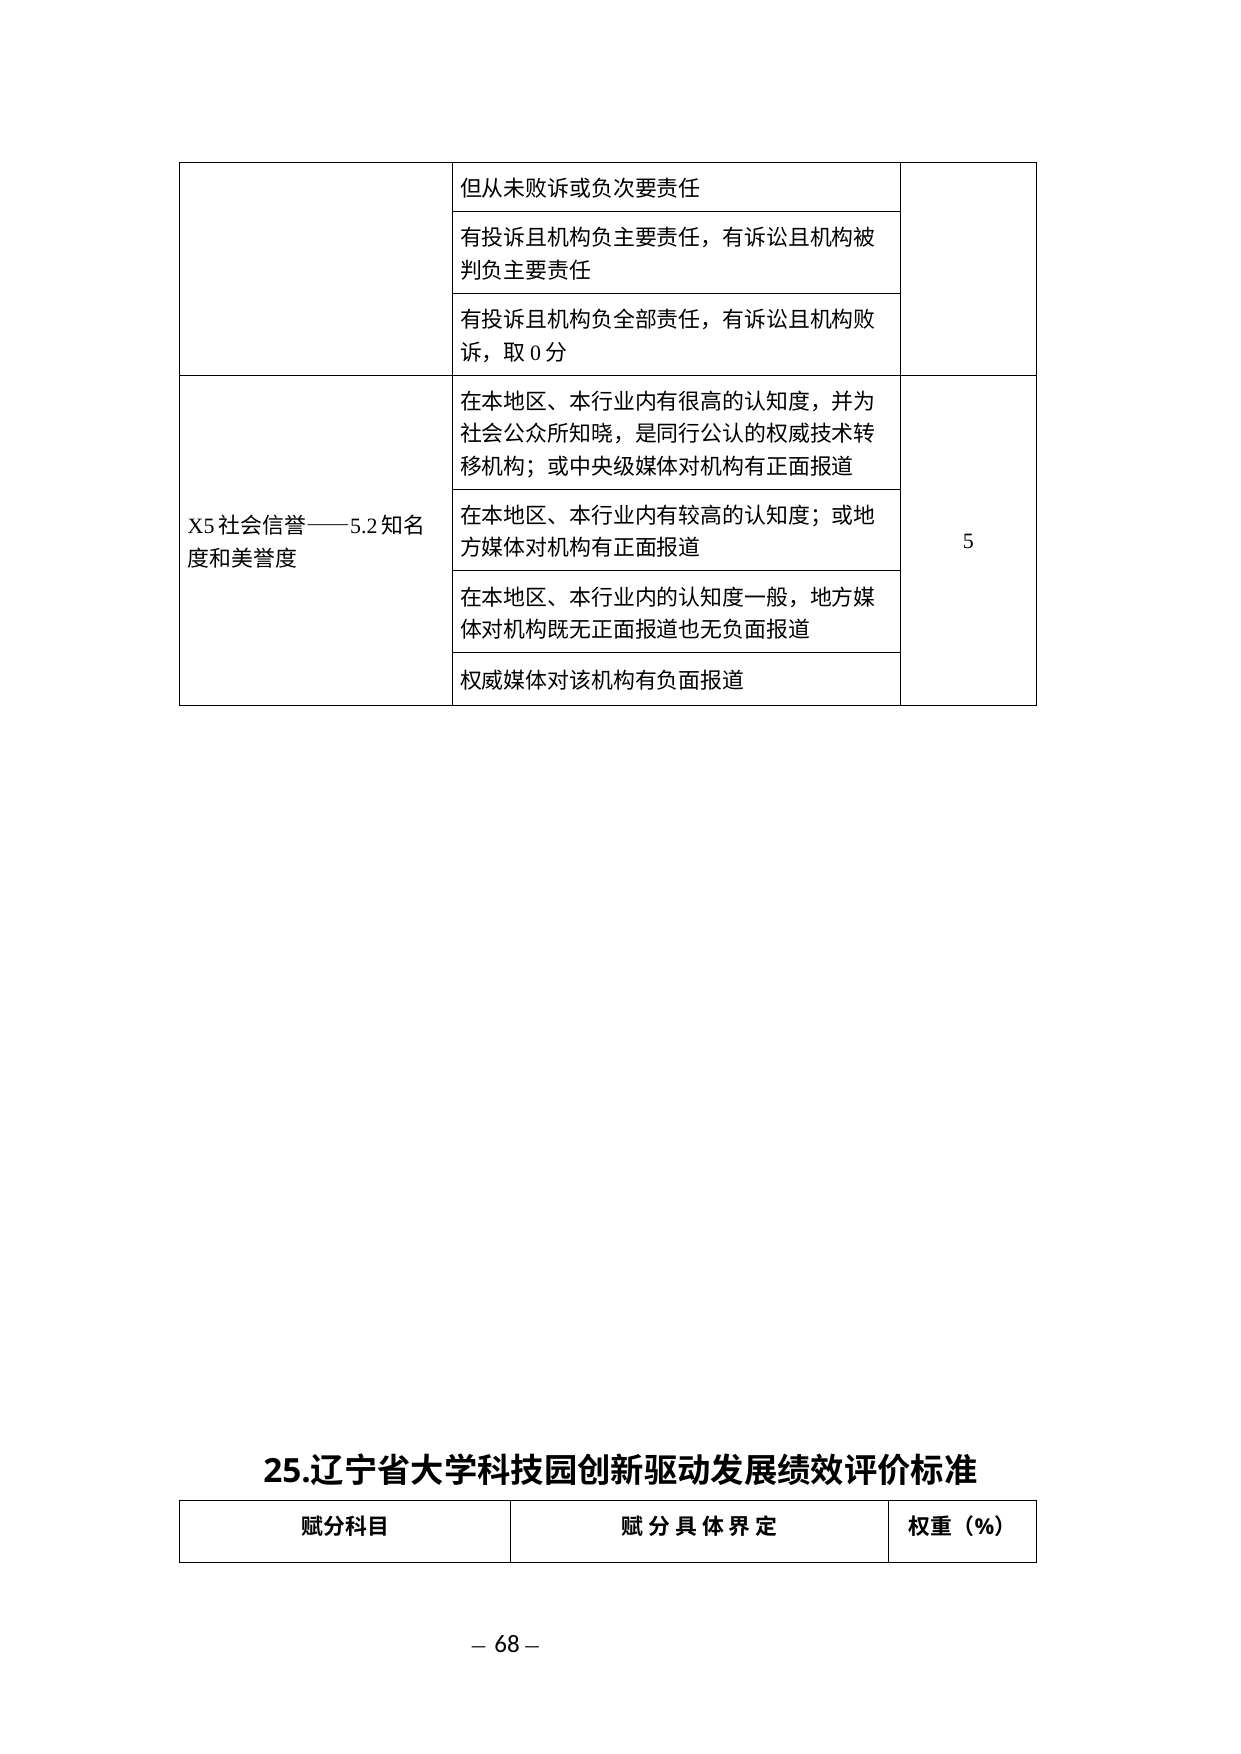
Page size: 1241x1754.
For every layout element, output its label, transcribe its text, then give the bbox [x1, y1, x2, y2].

table_cell 5 [901, 376, 1036, 705]
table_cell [453, 163, 900, 211]
table_cell 有投诉且机构负全部责任，有诉讼且机构败诉，取0分 [453, 294, 900, 374]
table_header 权重（%） [889, 1501, 1036, 1562]
table_cell 在本地区、本行业内有较高的认知度；或地方媒体对机构有正面报道 [453, 490, 900, 570]
table_header 赋 分 具 体 界 定 [511, 1501, 888, 1562]
table_cell 在本地区、本行业内的认知度一般，地方媒体对机构既无正面报道也无负面报道 [453, 571, 900, 652]
table_header 赋分科目 [180, 1501, 510, 1562]
table_cell 有投诉且机构负主要责任，有诉讼且机构被判负主要责任 [453, 212, 900, 293]
table_cell 权威媒体对该机构有负面报道 [453, 653, 900, 705]
subtitle 25.辽宁省大学科技园创新驱动发展绩效评价标准 [187, 1435, 1053, 1500]
table_cell 在本地区、本行业内有很高的认知度，并为社会公众所知晓，是同行公认的权威技术转移机构；或中央级媒体对机构有正面报道 [453, 376, 900, 489]
table_cell X5社会信誉——5.2知名度和美誉度 [180, 376, 452, 705]
